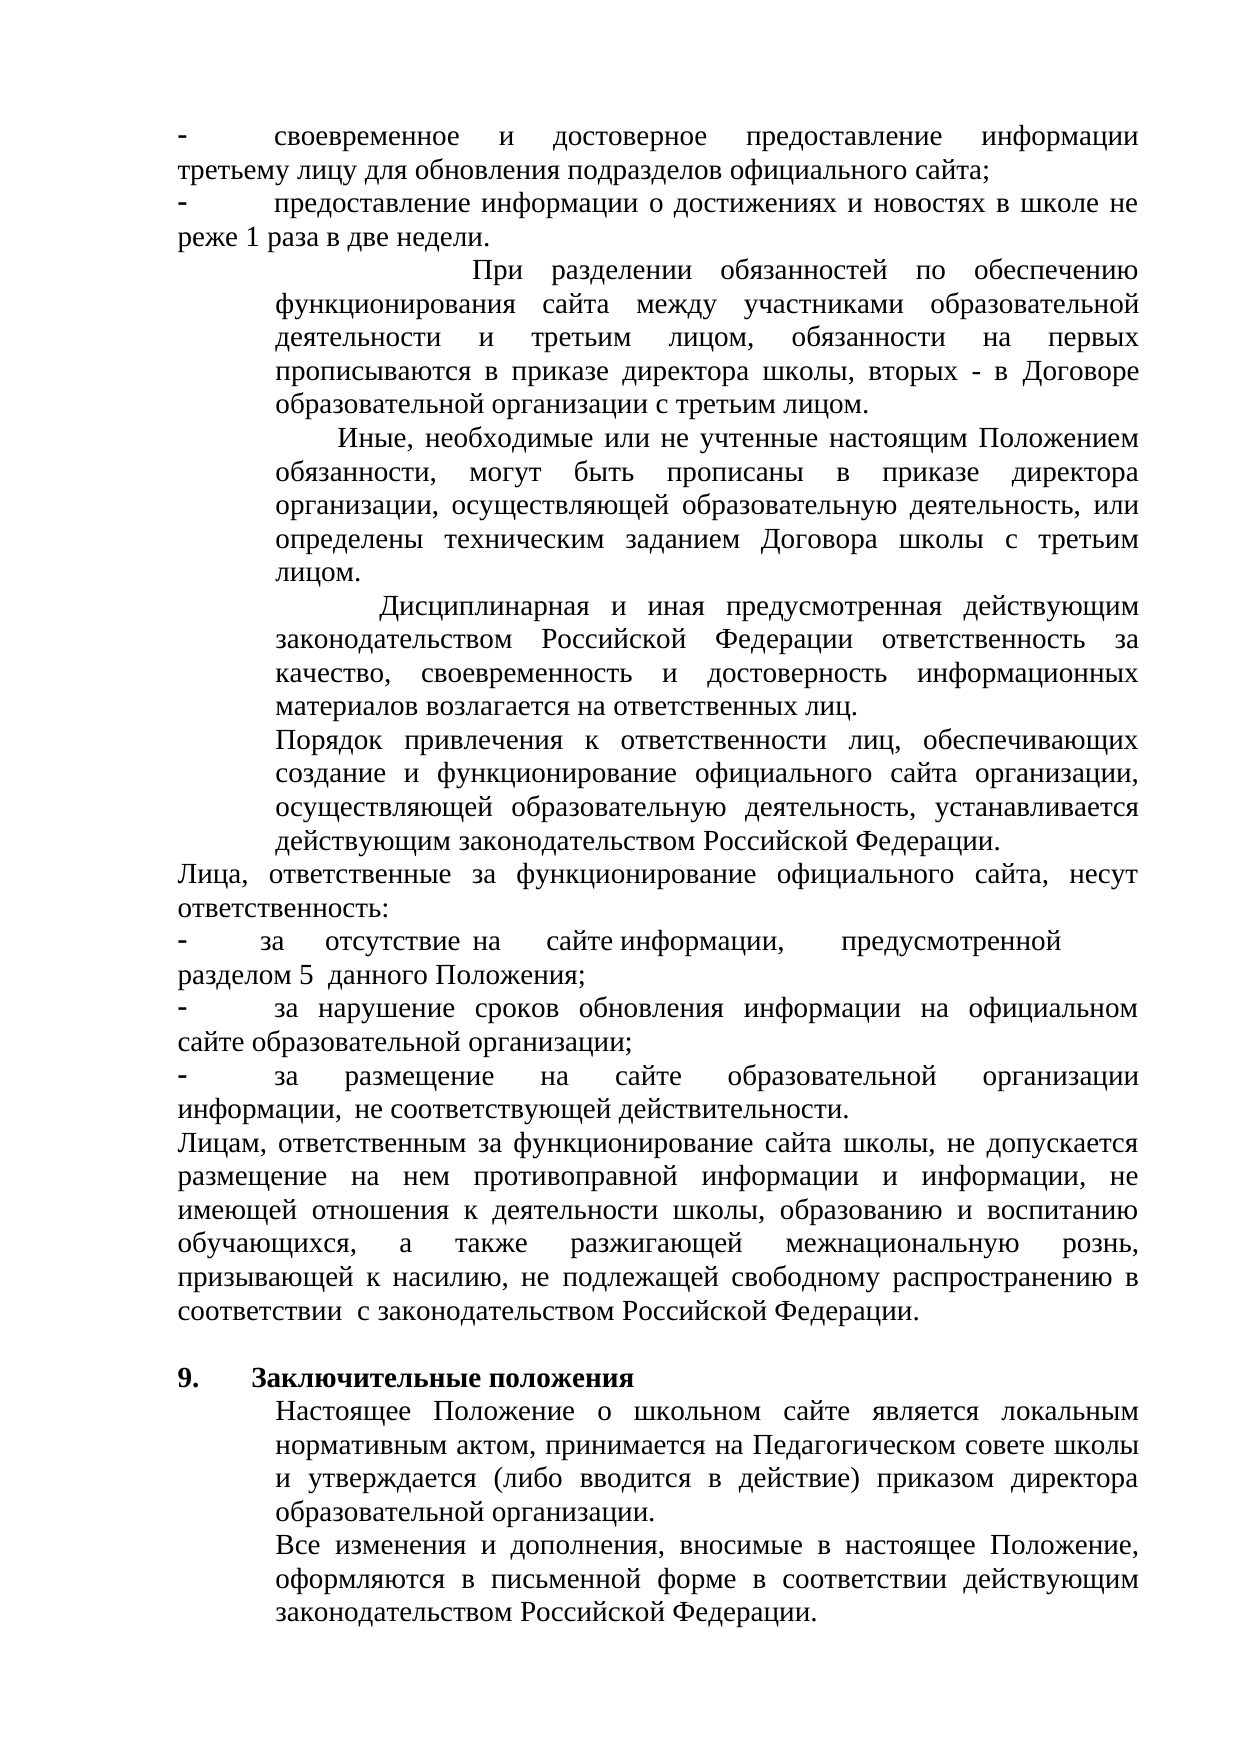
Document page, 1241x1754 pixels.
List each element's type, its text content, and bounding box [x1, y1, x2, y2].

list Настоящее Положение о школьном сайте является локальным нормативным актом, принимается на Педагогическом совете школы и утверждается (либо вводится в действие) приказом директора образовательной организации. [238, 1393, 1139, 1527]
list При разделении обязанностей по обеспечению функционирования сайта между участниками образовательной деятельности и третьим лицом, обязанности на первых прописываются в приказе директора школы, вторых - в Договоре образовательной организации с третьим лицом. [238, 252, 1139, 420]
list за размещение на сайте образовательной организации информации, не соответствующей действительности. [177, 1058, 1139, 1125]
text Лицам, ответственным за функционирование сайта школы, не допускается размещение на нем противоправной информации и информации, не имеющей отношения к деятельности школы, образованию и воспитанию обучающихся, а также разжигающей межнациональную рознь, призывающей к насилию, не подлежащей свободному распространению в соответствии с законодательством Российской Федерации. [177, 1125, 1139, 1326]
list предоставление информации о достижениях и новостях в школе не реже 1 раза в две недели. [177, 185, 1139, 252]
list своевременное и достоверное предоставление информации третьему лицу для обновления подразделов официального сайта; [177, 118, 1139, 185]
text Лица, ответственные за функционирование официального сайта, несут ответственность: [177, 856, 1138, 923]
list за нарушение сроков обновления информации на официальном сайте образовательной организации; [177, 991, 1138, 1058]
subtitle Заключительные положения [177, 1360, 1152, 1393]
list Иные, необходимые или не учтенные настоящим Положением обязанности, могут быть прописаны в приказе директора организации, осуществляющей образовательную деятельность, или определены техническим заданием Договора школы с третьим лицом. [238, 420, 1139, 588]
list Порядок привлечения к ответственности лиц, обеспечивающих создание и функционирование официального сайта организации, осуществляющей образовательную деятельность, устанавливается действующим законодательством Российской Федерации. [238, 722, 1139, 856]
list Все изменения и дополнения, вносимые в настоящее Положение, оформляются в письменной форме в соответствии действующим законодательством Российской Федерации. [238, 1527, 1139, 1628]
list Дисциплинарная и иная предусмотренная действующим законодательством Российской Федерации ответственность за качество, своевременность и достоверность информационных материалов возлагается на ответственных лиц. [238, 588, 1139, 722]
list за отсутствие на сайте информации, предусмотренной разделом 5 данного Положения; [177, 923, 1138, 991]
